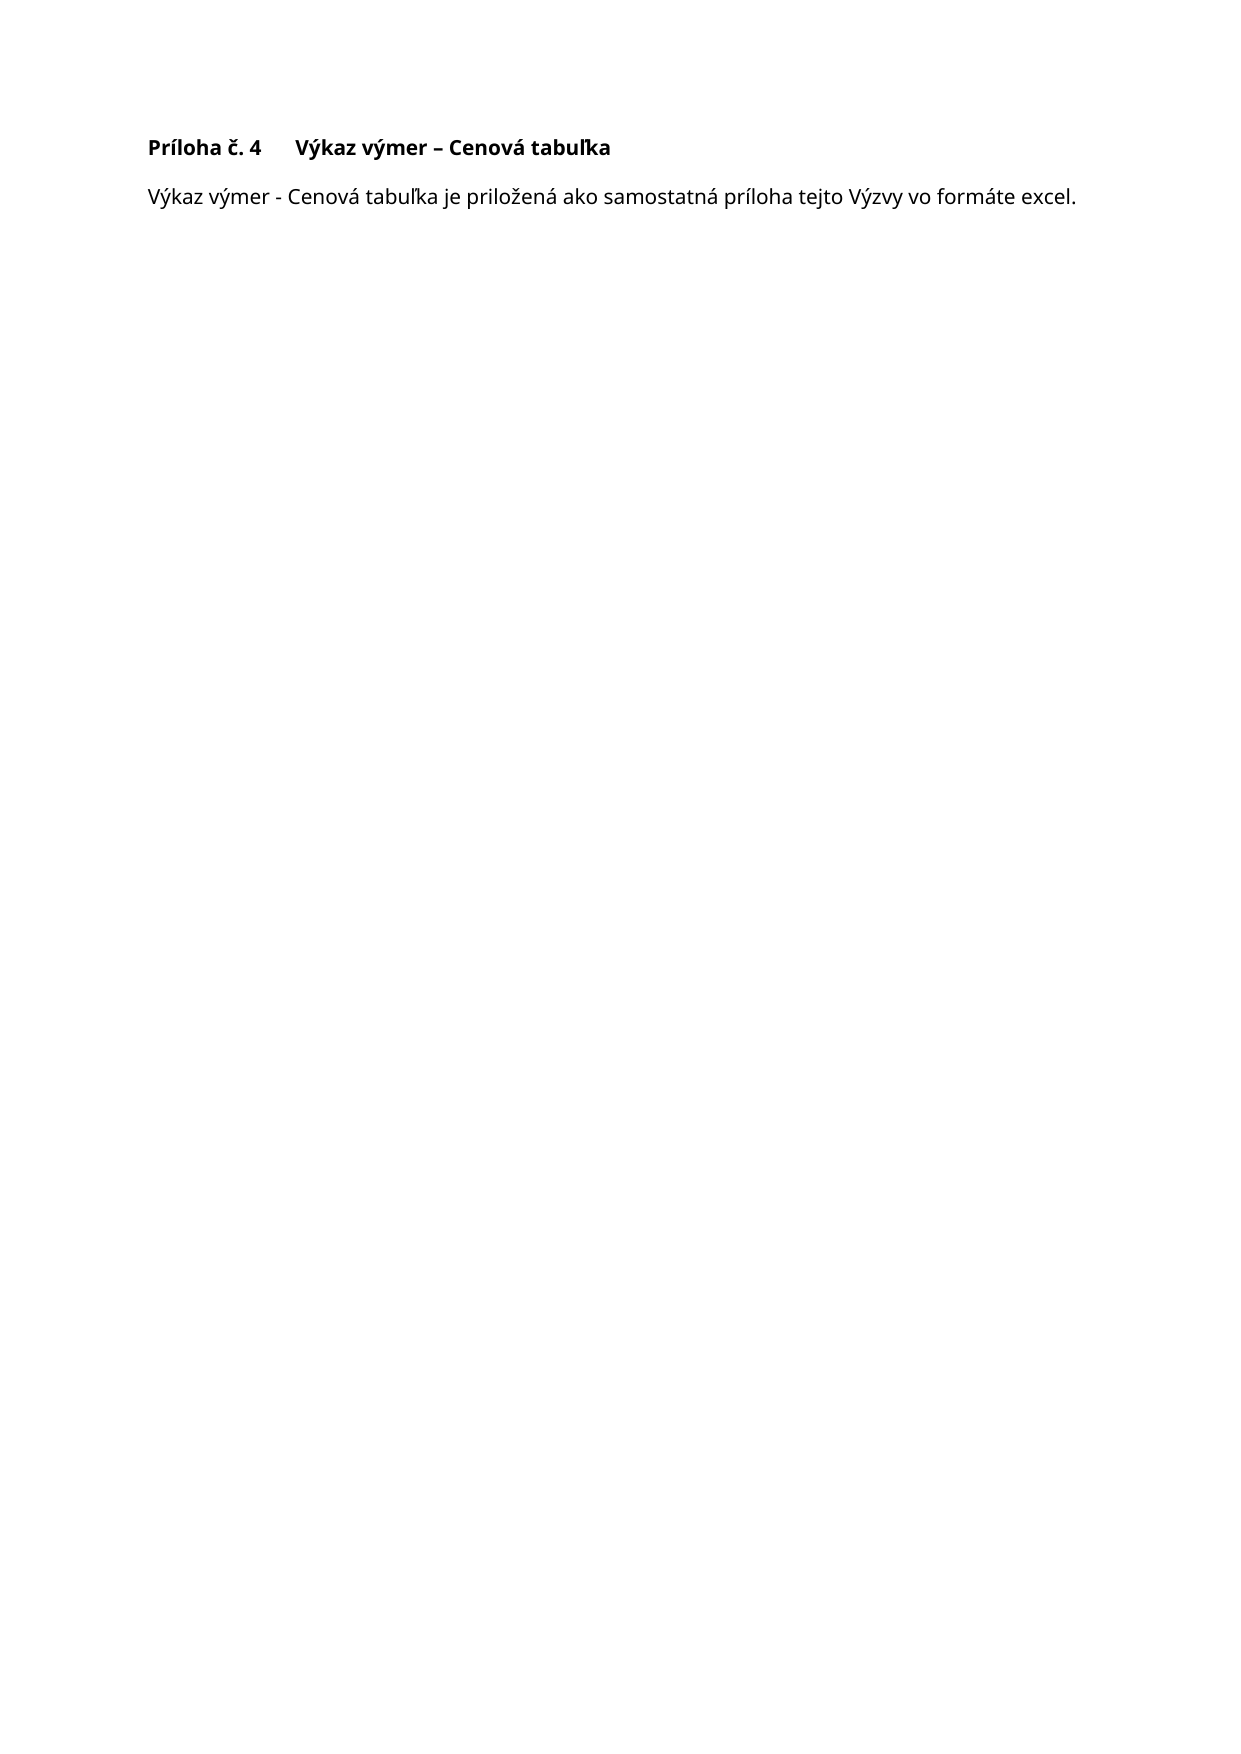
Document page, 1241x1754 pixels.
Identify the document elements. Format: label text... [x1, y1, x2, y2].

text Výkaz výmer - Cenová tabuľka je priložená ako samostatná príloha tejto Výzvy vo formáte excel. [148, 182, 1137, 211]
text Príloha č. 4 Výkaz výmer – Cenová tabuľka [148, 133, 1137, 161]
